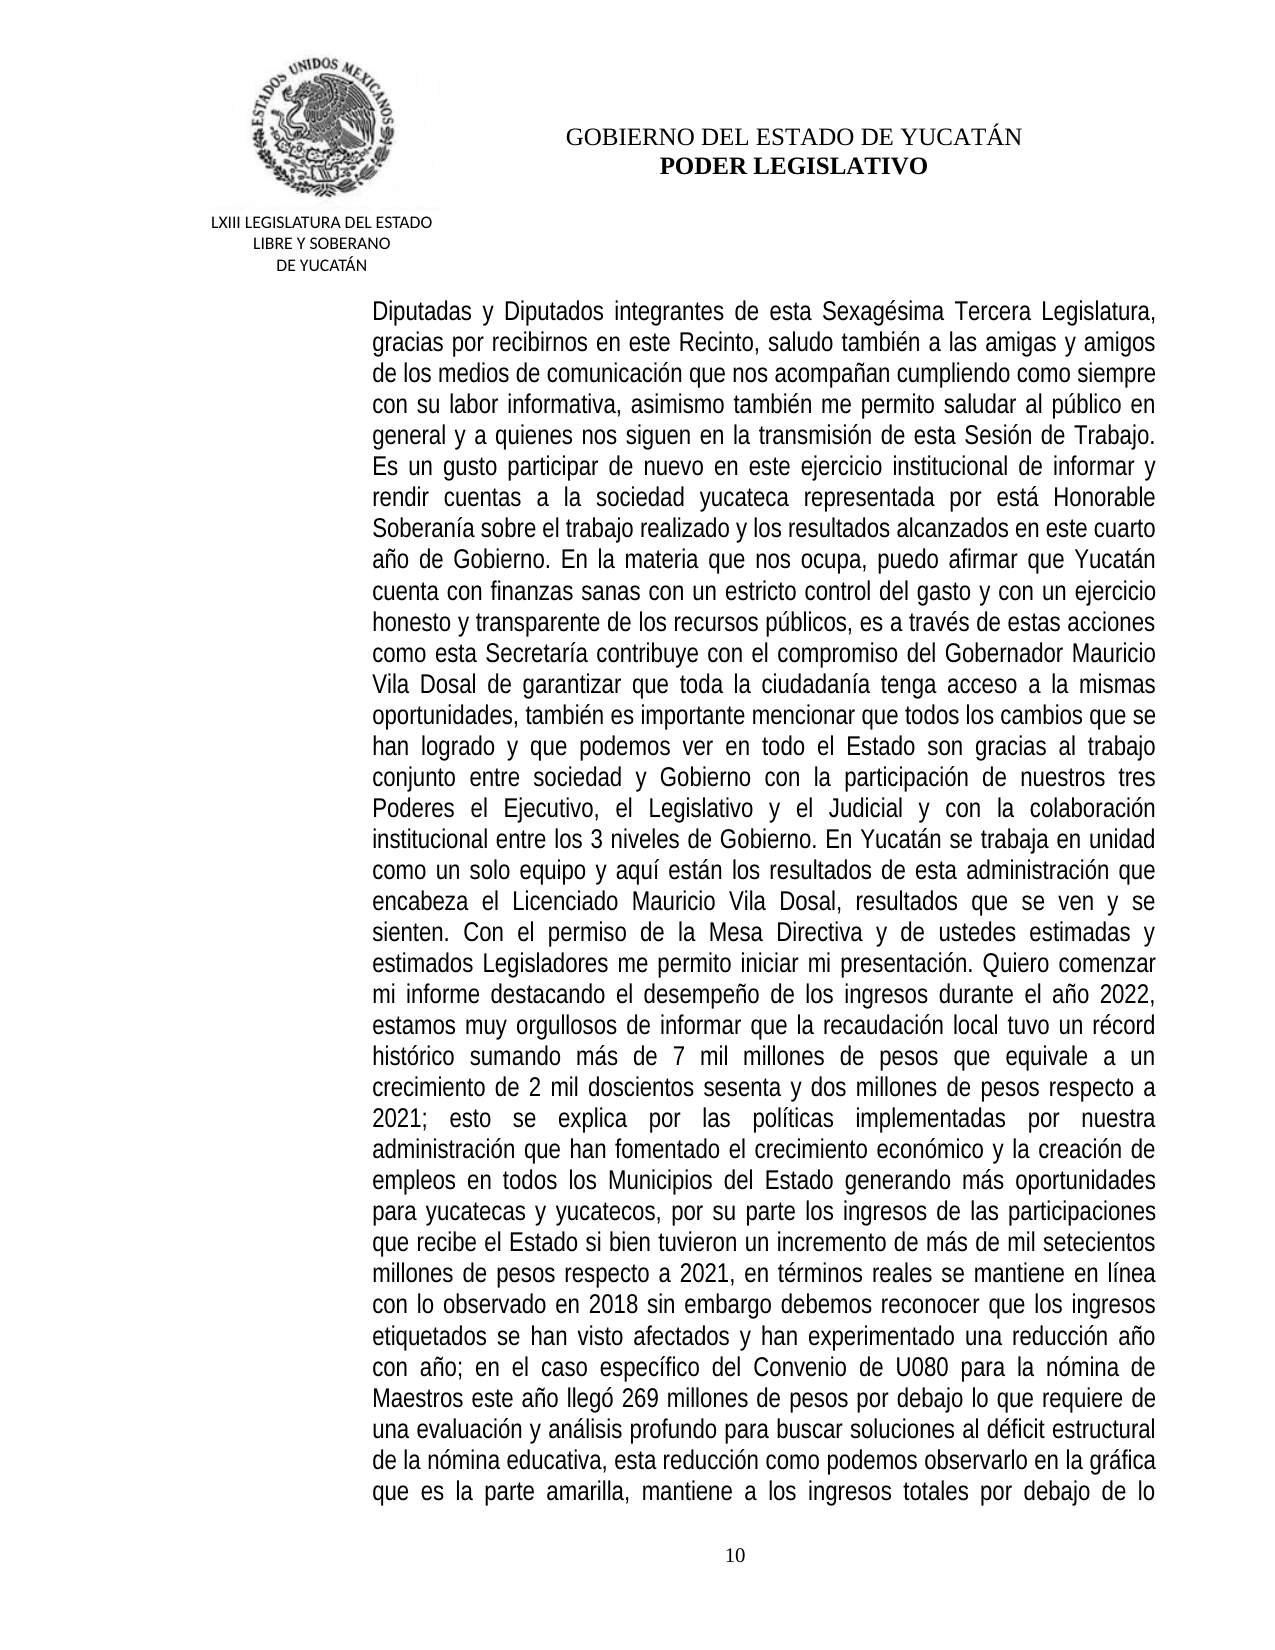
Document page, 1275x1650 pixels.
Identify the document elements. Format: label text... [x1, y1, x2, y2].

picture [206, 50, 443, 211]
